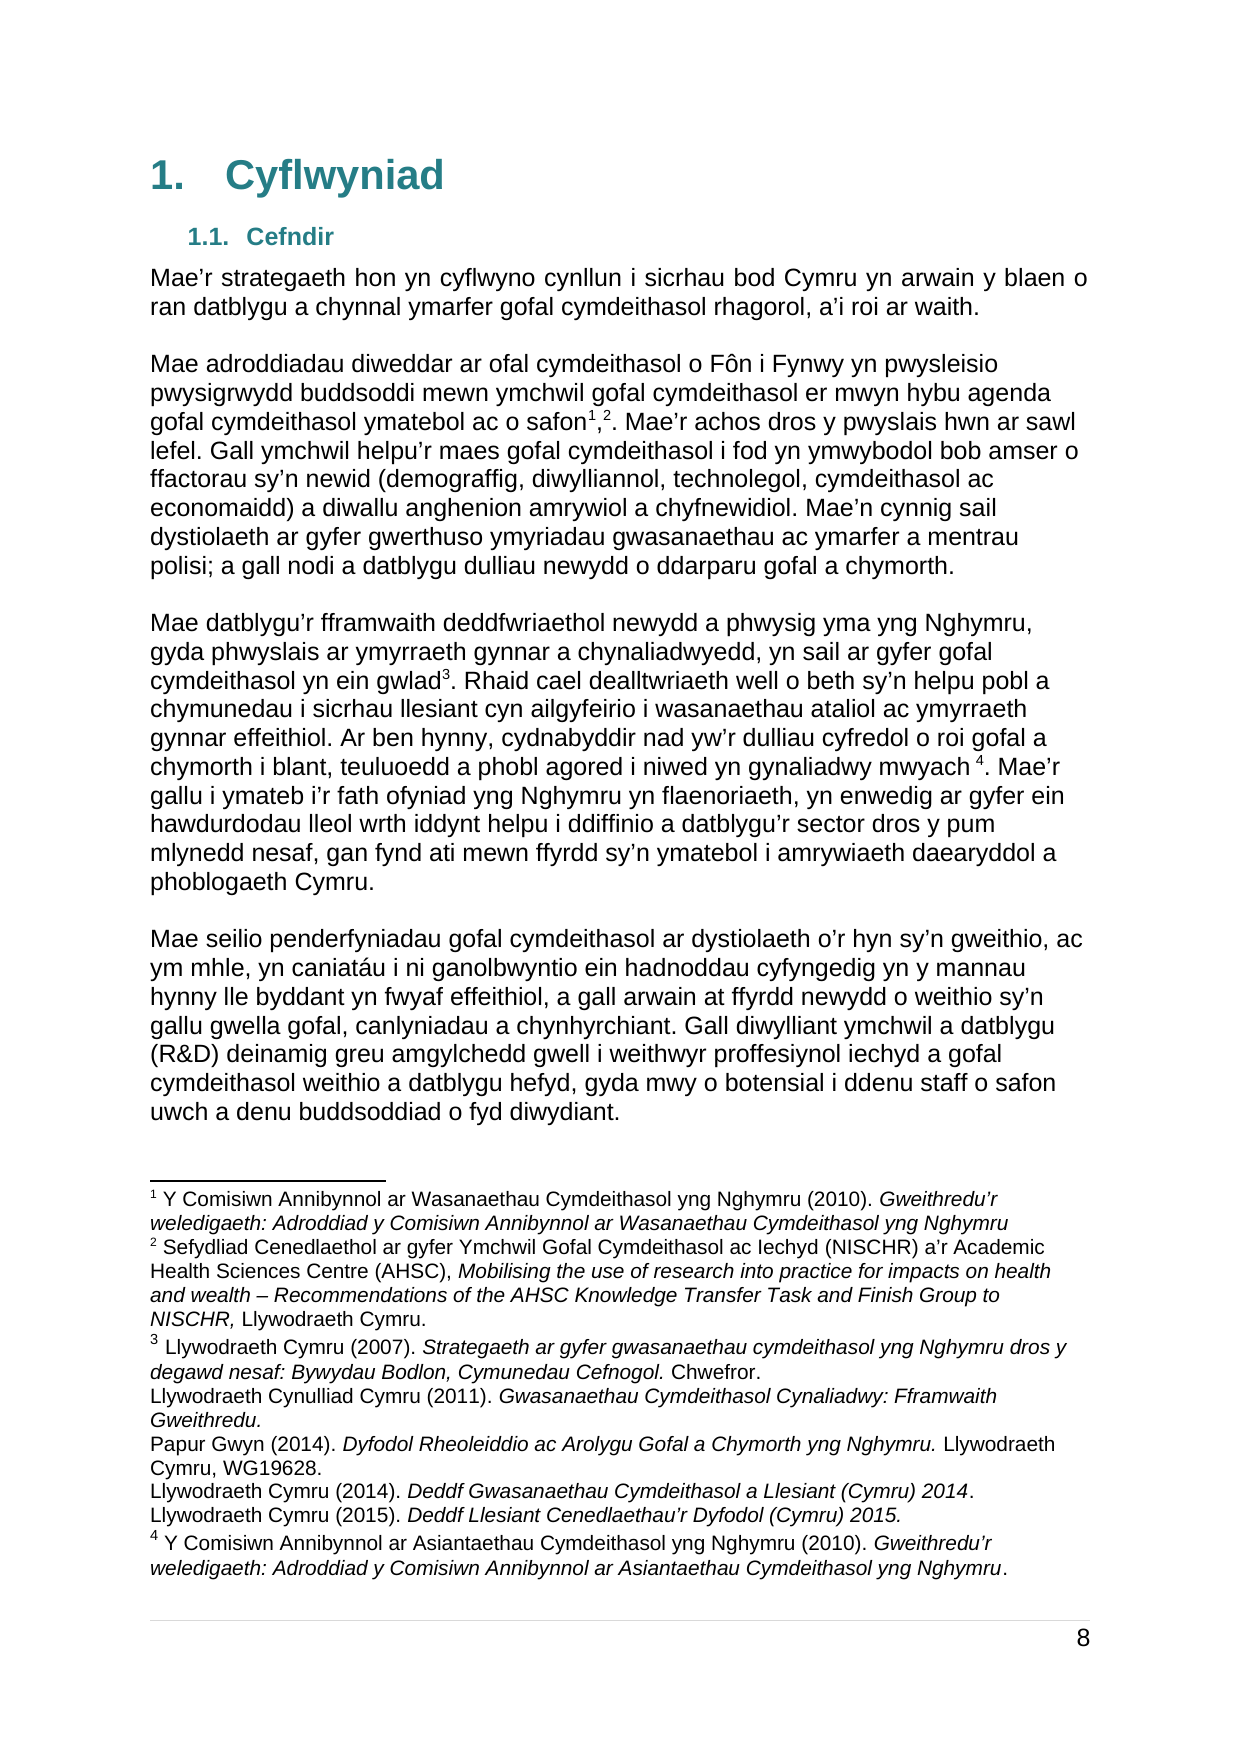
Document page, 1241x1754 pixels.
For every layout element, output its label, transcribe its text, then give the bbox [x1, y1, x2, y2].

text Mae’r strategaeth hon yn cyflwyno cynllun i sicrhau bod Cymru yn arwain y blaen o ran datblygu a chynnal ymarfer gofal cymdeithasol rhagorol, a’i roi ar waith. [150, 263, 1090, 321]
text Mae adroddiadau diweddar ar ofal cymdeithasol o Fôn i Fynwy yn pwysleisio pwysigrwydd buddsoddi mewn ymchwil gofal cymdeithasol er mwyn hybu agenda gofal cymdeithasol ymatebol ac o safon,. Mae’r achos dros y pwyslais hwn ar sawl lefel. Gall ymchwil helpu’r maes gofal cymdeithasol i fod yn ymwybodol bob amser o ffactorau sy’n newid (demograffig, diwylliannol, technolegol, cymdeithasol ac economaidd) a diwallu anghenion amrywiol a chyfnewidiol. Mae’n cynnig sail dystiolaeth ar gyfer gwerthuso ymyriadau gwasanaethau ac ymarfer a mentrau polisi; a gall nodi a datblygu dulliau newydd o ddarparu gofal a chymorth. [150, 349, 1090, 579]
subtitle Cefndir [187, 222, 1090, 251]
text Mae datblygu’r fframwaith deddfwriaethol newydd a phwysig yma yng Nghymru, gyda phwyslais ar ymyrraeth gynnar a chynaliadwyedd, yn sail ar gyfer gofal cymdeithasol yn ein gwlad. Rhaid cael dealltwriaeth well o beth sy’n helpu pobl a chymunedau i sicrhau llesiant cyn ailgyfeirio i wasanaethau ataliol ac ymyrraeth gynnar effeithiol. Ar ben hynny, cydnabyddir nad yw’r dulliau cyfredol o roi gofal a chymorth i blant, teuluoedd a phobl agored i niwed yn gynaliadwy mwyach . Mae’r gallu i ymateb i’r fath ofyniad yng Nghymru yn flaenoriaeth, yn enwedig ar gyfer ein hawdurdodau lleol wrth iddynt helpu i ddiffinio a datblygu’r sector dros y pum mlynedd nesaf, gan fynd ati mewn ffyrdd sy’n ymatebol i amrywiaeth daearyddol a phoblogaeth Cymru. [150, 608, 1090, 896]
text Mae seilio penderfyniadau gofal cymdeithasol ar dystiolaeth o’r hyn sy’n gweithio, ac ym mhle, yn caniatáu i ni ganolbwyntio ein hadnoddau cyfyngedig yn y mannau hynny lle byddant yn fwyaf effeithiol, a gall arwain at ffyrdd newydd o weithio sy’n gallu gwella gofal, canlyniadau a chynhyrchiant. Gall diwylliant ymchwil a datblygu (R&D) deinamig greu amgylchedd gwell i weithwyr proffesiynol iechyd a gofal cymdeithasol weithio a datblygu hefyd, gyda mwy o botensial i ddenu staff o safon uwch a denu buddsoddiad o fyd diwydiant. [150, 924, 1090, 1126]
subtitle 1. Cyflwyniad [150, 150, 1090, 198]
